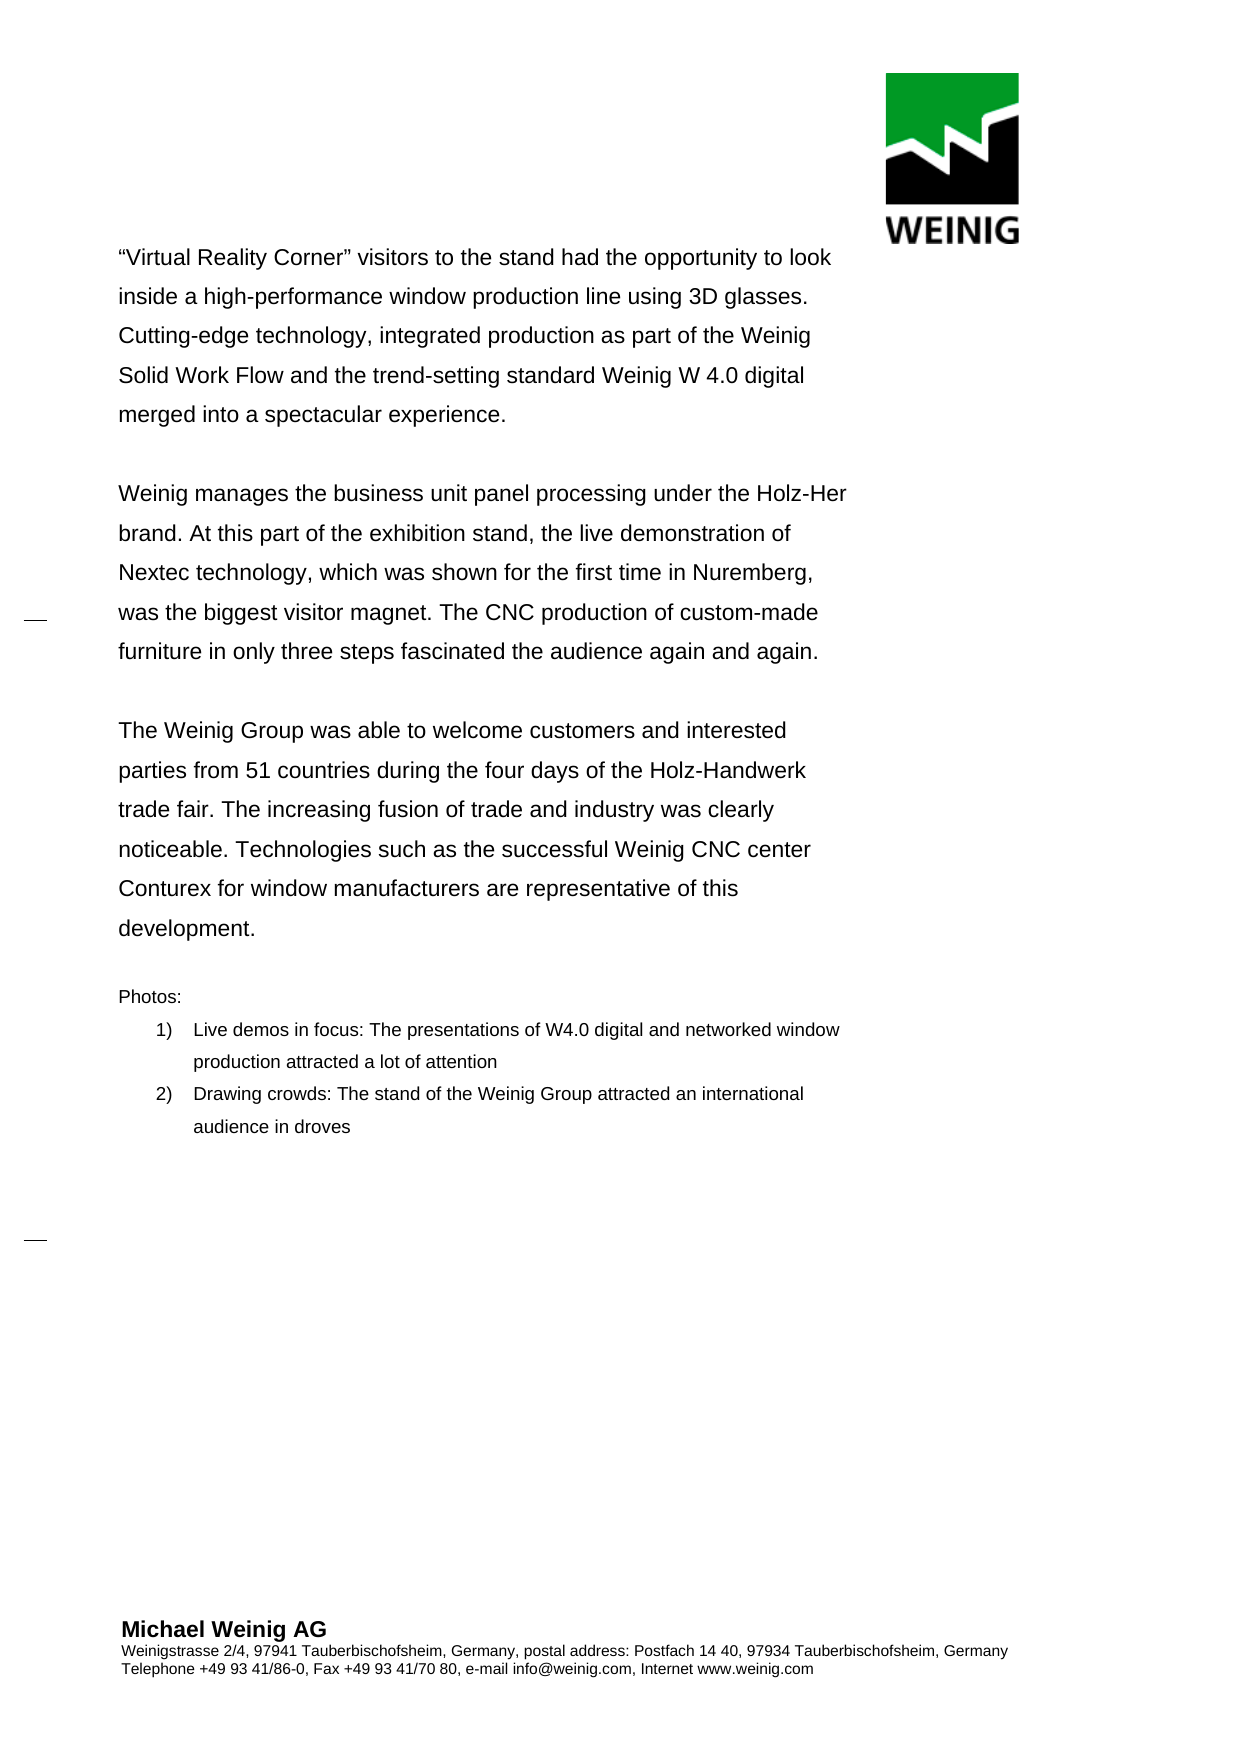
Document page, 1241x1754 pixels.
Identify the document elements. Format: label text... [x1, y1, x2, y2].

text Weinig manages the business unit panel processing under the Holz-Her brand. At this part of the exhibition stand, the live demonstration of Nextec technology, which was shown for the first time in Nuremberg, was the biggest visitor magnet. The CNC production of custom-made furniture in only three steps fascinated the audience again and again. [118, 480, 856, 664]
list Live demos in focus: The presentations of W4.0 digital and networked window production attracted a lot of attention [156, 1019, 856, 1072]
text Photos: [118, 986, 856, 1008]
picture [885, 73, 1019, 244]
text The Weinig Group was able to welcome customers and interested parties from 51 countries during the four days of the Holz-Handwerk trade fair. The increasing fusion of trade and industry was clearly noticeable. Technologies such as the successful Weinig CNC center Conturex for window manufacturers are representative of this development. [118, 717, 856, 941]
list Drawing crowds: The stand of the Weinig Group attracted an international audience in droves [156, 1083, 856, 1137]
